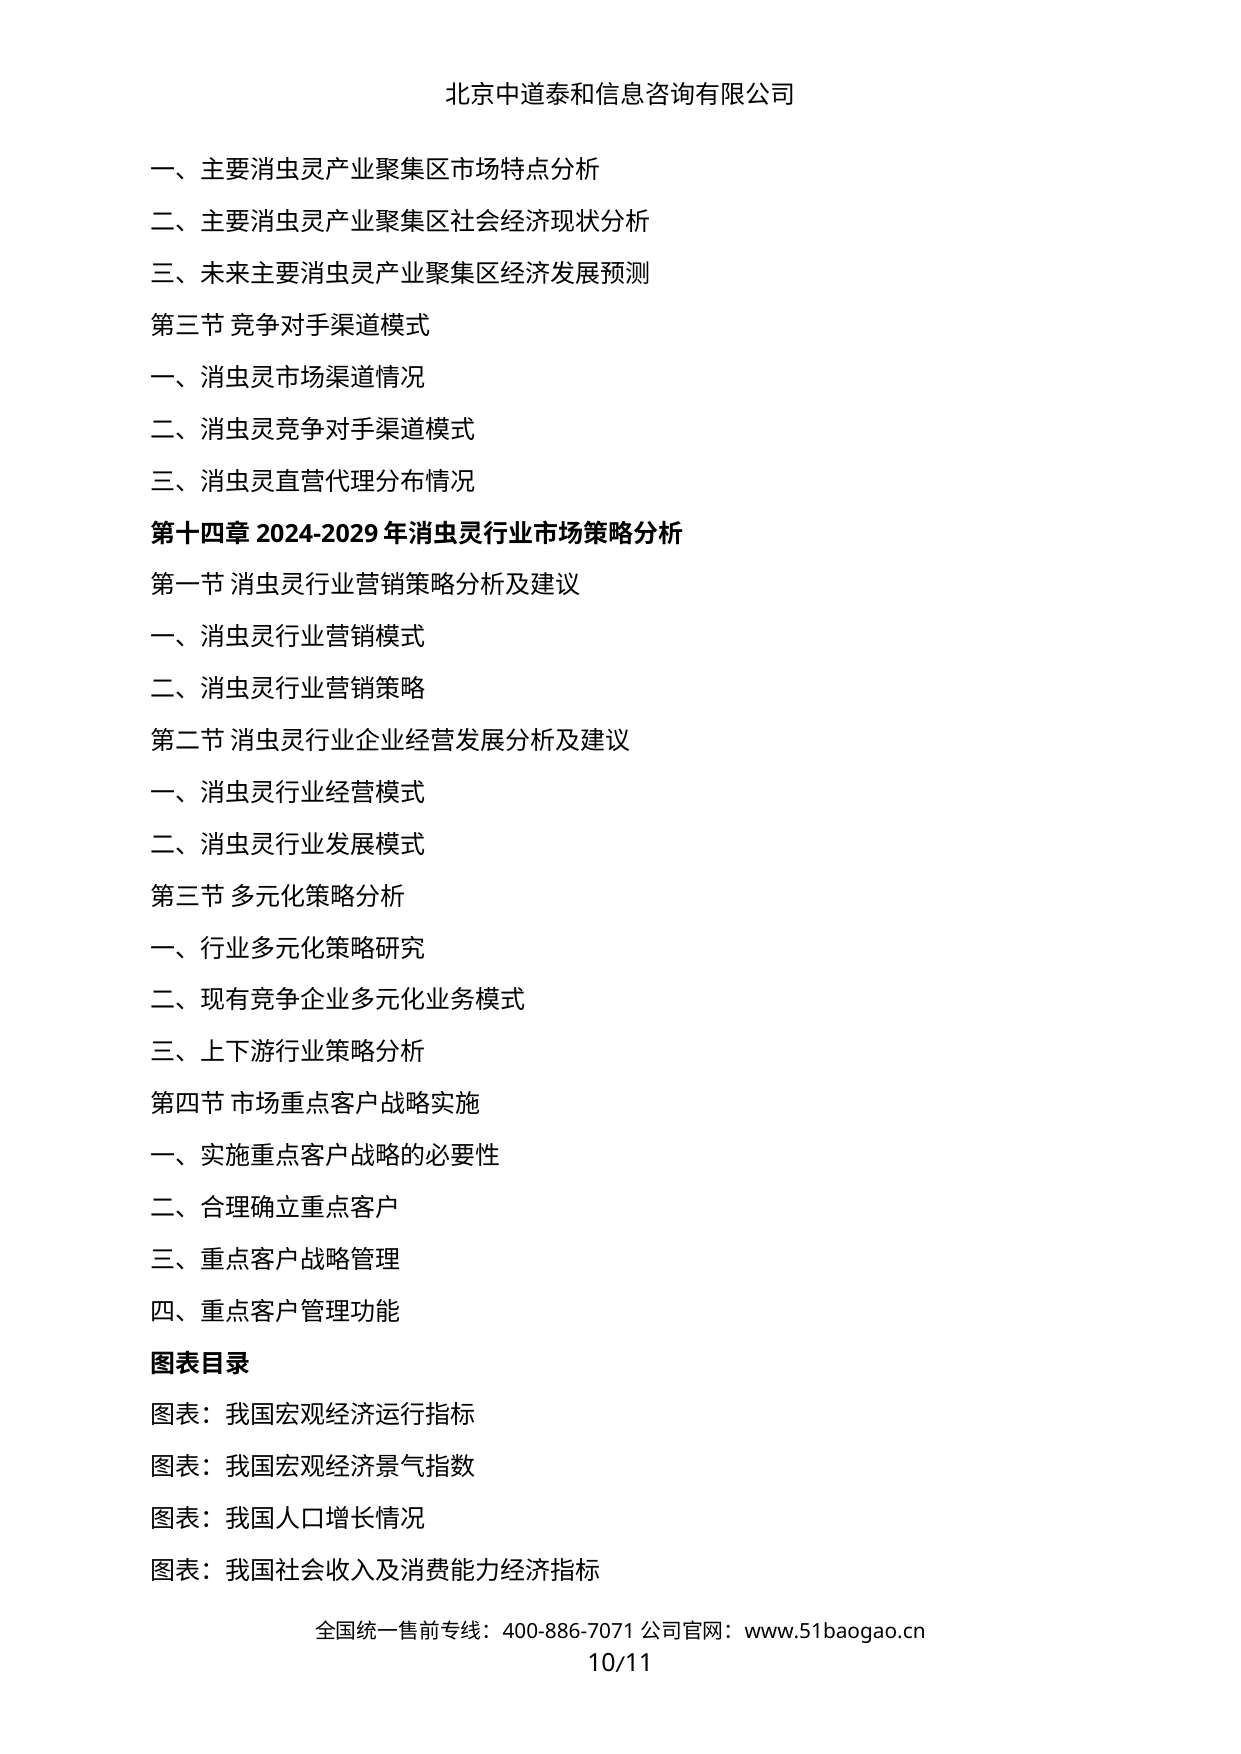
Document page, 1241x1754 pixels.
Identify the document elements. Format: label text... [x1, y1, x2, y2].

text 第二节 消虫灵行业企业经营发展分析及建议 [150, 721, 1090, 757]
text 第十四章 2024-2029年消虫灵行业市场策略分析 [150, 513, 1090, 549]
text 图表：我国社会收入及消费能力经济指标 [150, 1551, 1090, 1587]
text 一、实施重点客户战略的必要性 [150, 1136, 1090, 1172]
text 一、主要消虫灵产业聚集区市场特点分析 [150, 150, 1090, 186]
text 二、合理确立重点客户 [150, 1187, 1090, 1224]
text 二、消虫灵竞争对手渠道模式 [150, 409, 1090, 446]
text 三、未来主要消虫灵产业聚集区经济发展预测 [150, 254, 1090, 290]
text 第三节 多元化策略分析 [150, 876, 1090, 912]
text 三、消虫灵直营代理分布情况 [150, 461, 1090, 497]
text 四、重点客户管理功能 [150, 1291, 1090, 1327]
text 二、主要消虫灵产业聚集区社会经济现状分析 [150, 202, 1090, 238]
text 第三节 竞争对手渠道模式 [150, 306, 1090, 342]
text 图表：我国宏观经济运行指标 [150, 1395, 1090, 1431]
text 第一节 消虫灵行业营销策略分析及建议 [150, 565, 1090, 601]
text 图表：我国人口增长情况 [150, 1499, 1090, 1535]
text 三、重点客户战略管理 [150, 1239, 1090, 1276]
text 二、消虫灵行业营销策略 [150, 669, 1090, 705]
text 图表目录 [150, 1343, 1090, 1379]
text 三、上下游行业策略分析 [150, 1032, 1090, 1068]
text 第四节 市场重点客户战略实施 [150, 1084, 1090, 1120]
text 一、消虫灵市场渠道情况 [150, 357, 1090, 394]
text 一、消虫灵行业营销模式 [150, 617, 1090, 653]
text 一、消虫灵行业经营模式 [150, 772, 1090, 809]
text 二、消虫灵行业发展模式 [150, 824, 1090, 861]
text 图表：我国宏观经济景气指数 [150, 1447, 1090, 1483]
text 二、现有竞争企业多元化业务模式 [150, 980, 1090, 1016]
text 一、行业多元化策略研究 [150, 928, 1090, 964]
